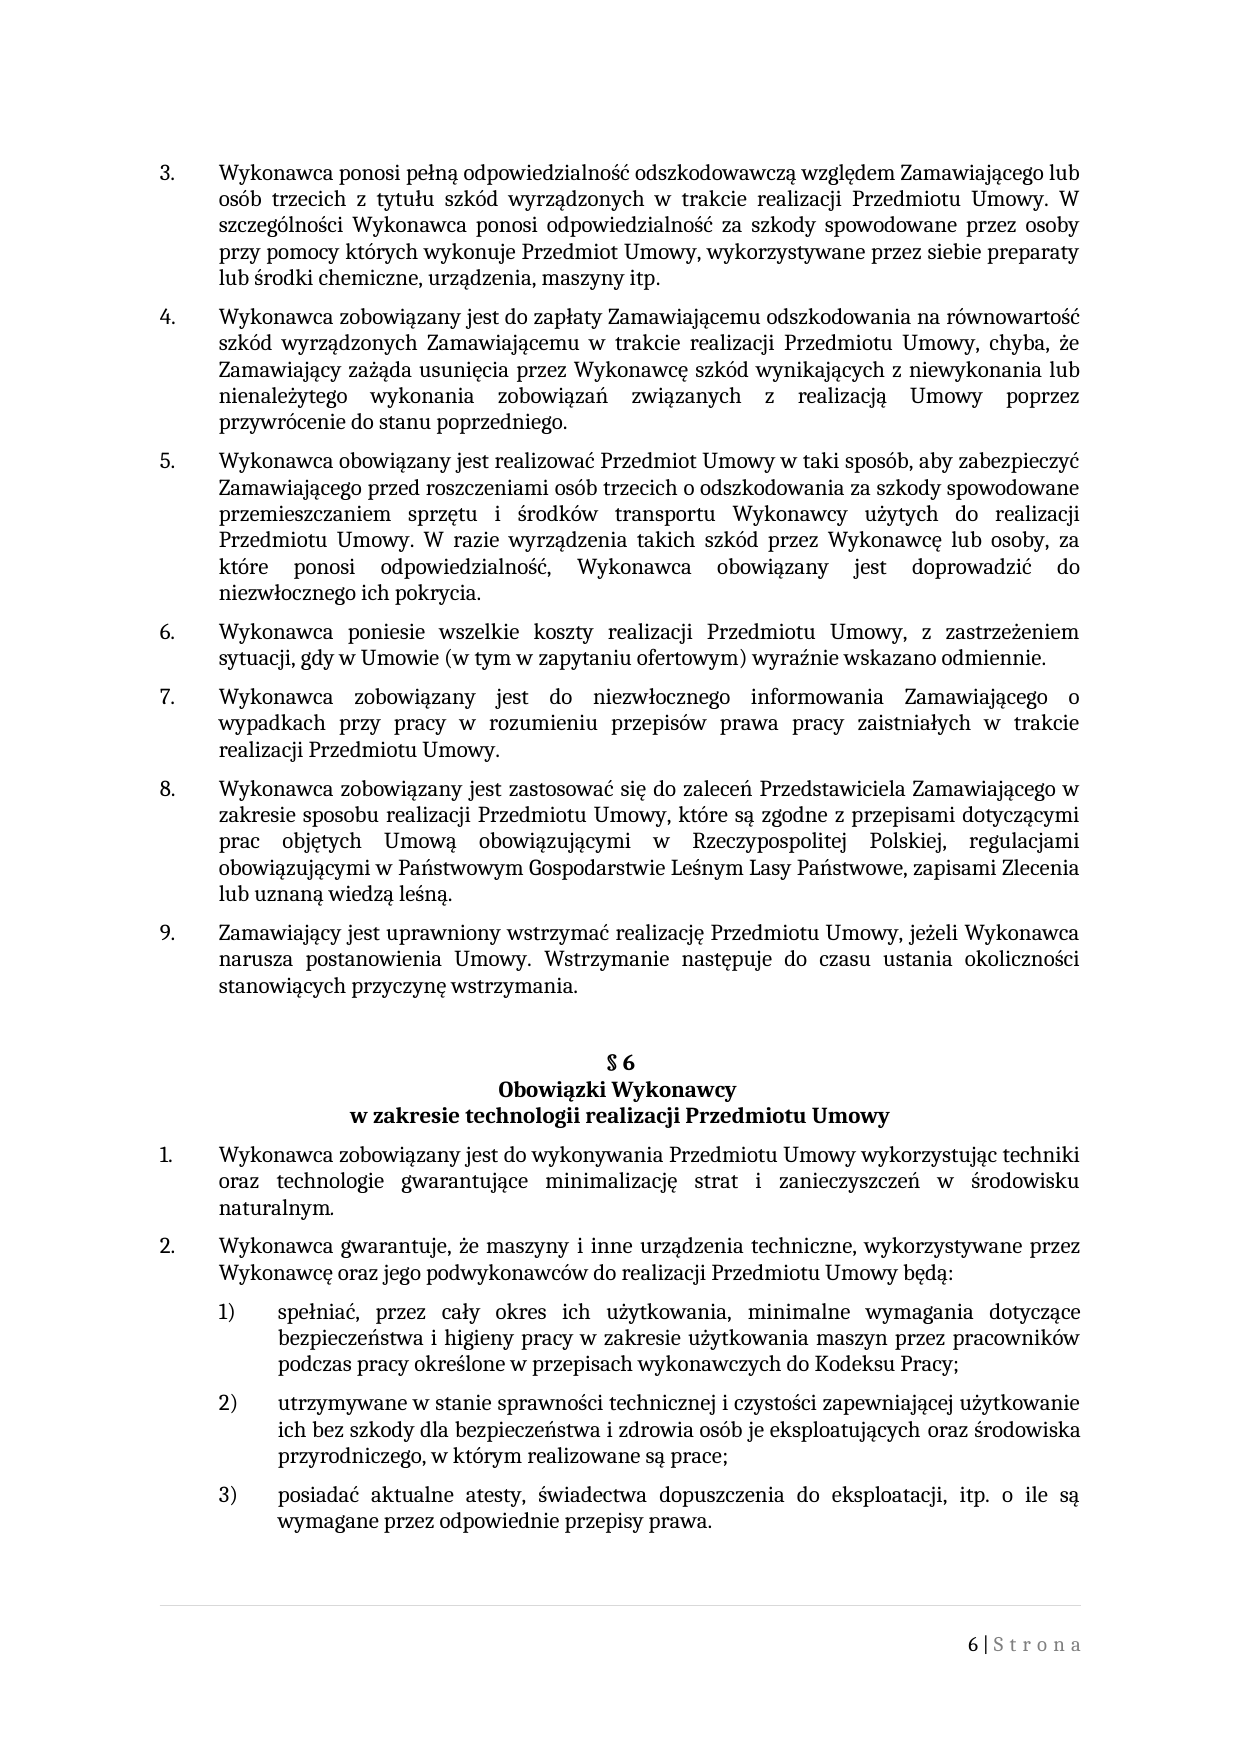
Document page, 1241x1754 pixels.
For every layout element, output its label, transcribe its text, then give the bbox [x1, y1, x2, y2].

list Wykonawca ponosi pełną odpowiedzialność odszkodowawczą względem Zamawiającego lub osób trzecich z tytułu szkód wyrządzonych w trakcie realizacji Przedmiotu Umowy. W szczególności Wykonawca ponosi odpowiedzialność za szkody spowodowane przez osoby przy pomocy których wykonuje Przedmiot Umowy, wykorzystywane przez siebie preparaty lub środki chemiczne, urządzenia, maszyny itp. [159, 159, 1081, 291]
list spełniać, przez cały okres ich użytkowania, minimalne wymagania dotyczące bezpieczeństwa i higieny pracy w zakresie użytkowania maszyn przez pracowników podczas pracy określone w przepisach wykonawczych do Kodeksu Pracy; [218, 1298, 1081, 1377]
list Wykonawca zobowiązany jest do niezwłocznego informowania Zamawiającego o wypadkach przy pracy w rozumieniu przepisów prawa pracy zaistniałych w trakcie realizacji Przedmiotu Umowy. [159, 684, 1081, 763]
list Wykonawca obowiązany jest realizować Przedmiot Umowy w taki sposób, aby zabezpieczyć Zamawiającego przed roszczeniami osób trzecich o odszkodowania za szkody spowodowane przemieszczaniem sprzętu i środków transportu Wykonawcy użytych do realizacji Przedmiotu Umowy. W razie wyrządzenia takich szkód przez Wykonawcę lub osoby, za które ponosi odpowiedzialność, Wykonawca obowiązany jest doprowadzić do niezwłocznego ich pokrycia. [159, 448, 1081, 606]
list posiadać aktualne atesty, świadectwa dopuszczenia do eksploatacji, itp. o ile są wymagane przez odpowiednie przepisy prawa. [218, 1482, 1081, 1534]
list Wykonawca zobowiązany jest do zapłaty Zamawiającemu odszkodowania na równowartość szkód wyrządzonych Zamawiającemu w trakcie realizacji Przedmiotu Umowy, chyba, że Zamawiający zażąda usunięcia przez Wykonawcę szkód wynikających z niewykonania lub nienależytego wykonania zobowiązań związanych z realizacją Umowy poprzez przywrócenie do stanu poprzedniego. [159, 304, 1081, 436]
text § 6 Obowiązki Wykonawcy w zakresie technologii realizacji Przedmiotu Umowy [159, 1050, 1081, 1129]
list utrzymywane w stanie sprawności technicznej i czystości zapewniającej użytkowanie ich bez szkody dla bezpieczeństwa i zdrowia osób je eksploatujących oraz środowiska przyrodniczego, w którym realizowane są prace; [218, 1390, 1081, 1469]
list Wykonawca gwarantuje, że maszyny i inne urządzenia techniczne, wykorzystywane przez Wykonawcę oraz jego podwykonawców do realizacji Przedmiotu Umowy będą: [159, 1233, 1081, 1286]
list Wykonawca zobowiązany jest zastosować się do zaleceń Przedstawiciela Zamawiającego w zakresie sposobu realizacji Przedmiotu Umowy, które są zgodne z przepisami dotyczącymi prac objętych Umową obowiązującymi w Rzeczypospolitej Polskiej, regulacjami obowiązującymi w Państwowym Gospodarstwie Leśnym Lasy Państwowe, zapisami Zlecenia lub uznaną wiedzą leśną. [159, 775, 1081, 907]
list Wykonawca poniesie wszelkie koszty realizacji Przedmiotu Umowy, z zastrzeżeniem sytuacji, gdy w Umowie (w tym w zapytaniu ofertowym) wyraźnie wskazano odmiennie. [159, 619, 1081, 671]
list Zamawiający jest uprawniony wstrzymać realizację Przedmiotu Umowy, jeżeli Wykonawca narusza postanowienia Umowy. Wstrzymanie następuje do czasu ustania okoliczności stanowiących przyczynę wstrzymania. [159, 920, 1081, 999]
list Wykonawca zobowiązany jest do wykonywania Przedmiotu Umowy wykorzystując techniki oraz technologie gwarantujące minimalizację strat i zanieczyszczeń w środowisku naturalnym. [159, 1142, 1081, 1221]
